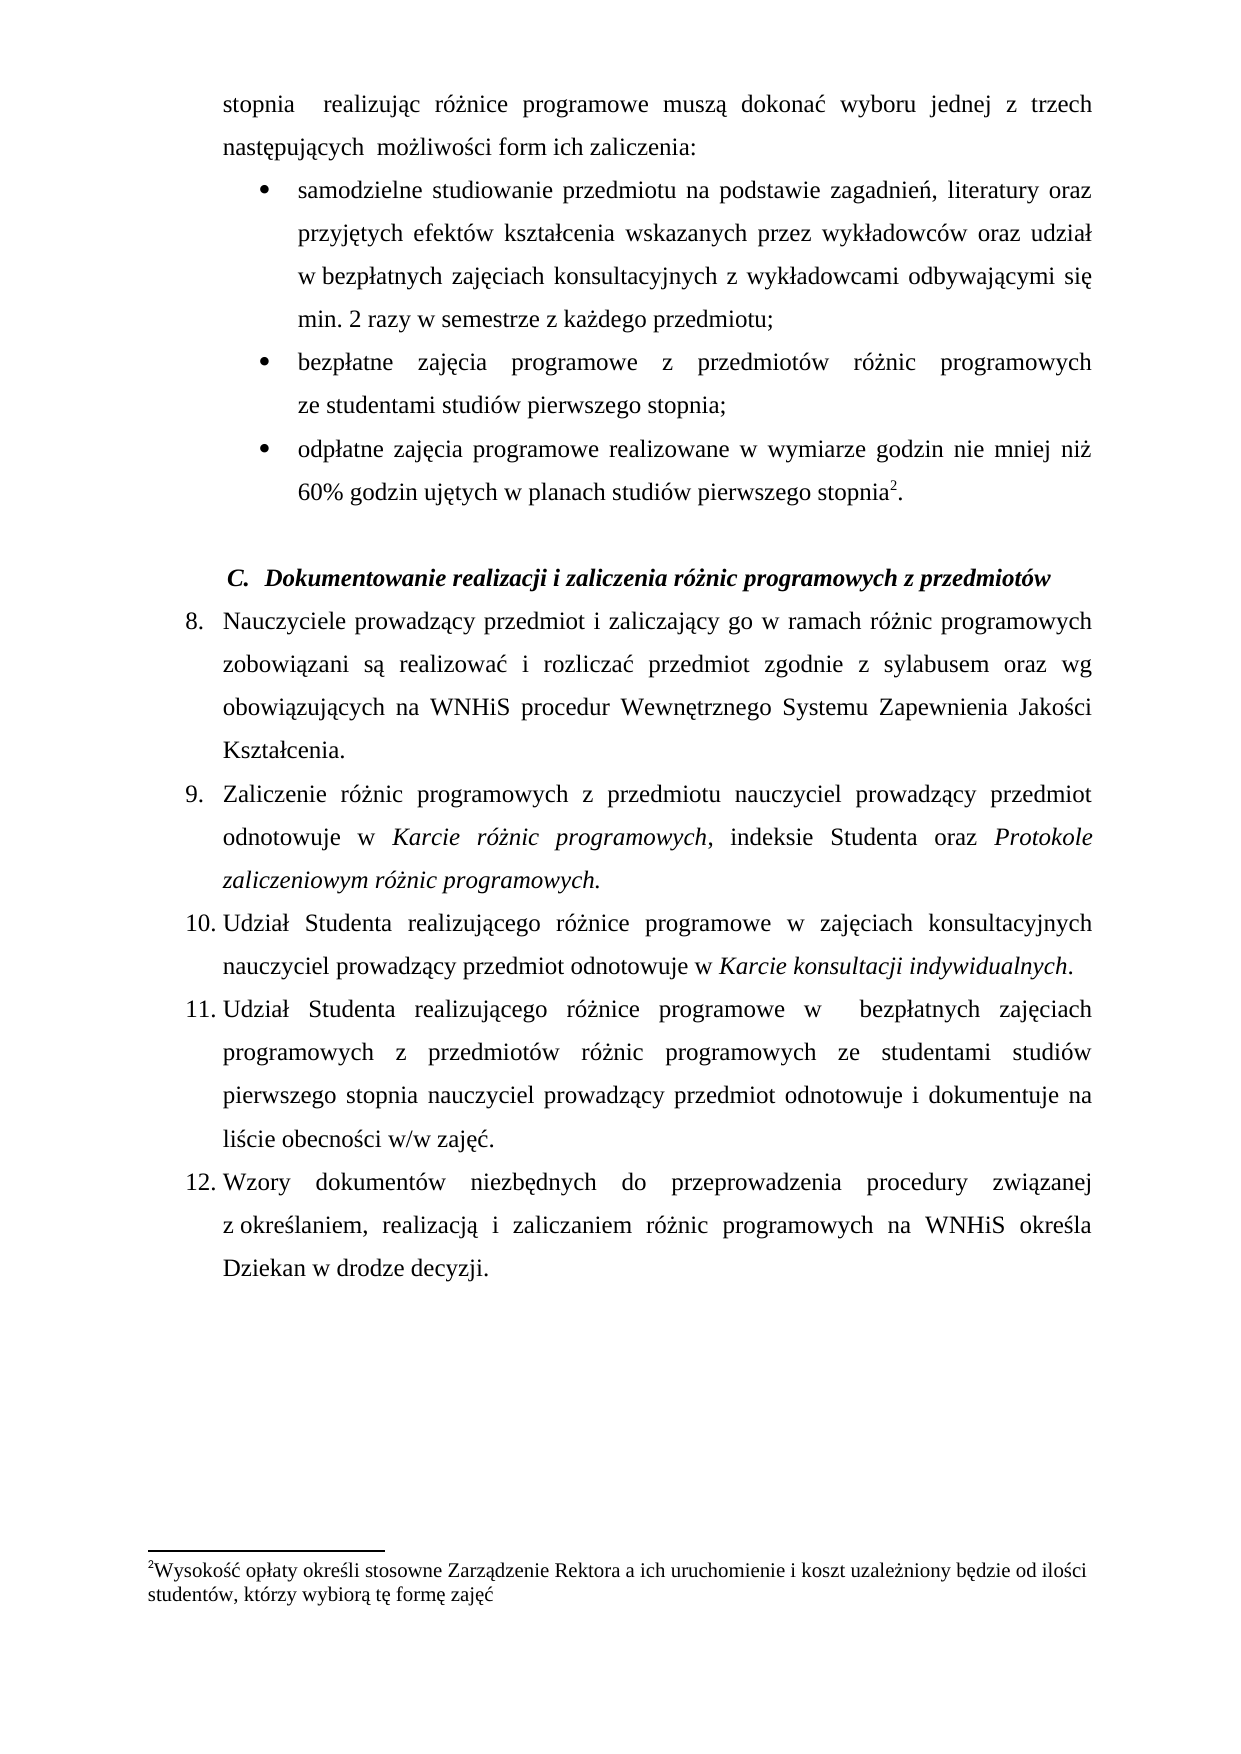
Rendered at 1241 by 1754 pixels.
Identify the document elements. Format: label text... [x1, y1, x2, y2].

list samodzielne studiowanie przedmiotu na podstawie zagadnień, literatury oraz przyjętych efektów kształcenia wskazanych przez wykładowców oraz udział w bezpłatnych zajęciach konsultacyjnych z wykładowcami odbywającymi się min. 2 razy w semestrze z każdego przedmiotu; [260, 175, 1093, 333]
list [185, 89, 1093, 161]
list Nauczyciele prowadzący przedmiot i zaliczający go w ramach różnic programowych zobowiązani są realizować i rozliczać przedmiot zgodnie z sylabusem oraz wg obowiązujących na WNHiS procedur Wewnętrznego Systemu Zapewnienia Jakości Kształcenia. [185, 606, 1093, 764]
list Udział Studenta realizującego różnice programowe w bezpłatnych zajęciach programowych z przedmiotów różnic programowych ze studentami studiów pierwszego stopnia nauczyciel prowadzący przedmiot odnotowuje i dokumentuje na liście obecności w/w zajęć. [185, 994, 1093, 1152]
list odpłatne zajęcia programowe realizowane w wymiarze godzin nie mniej niż 60% godzin ujętych w planach studiów pierwszego stopnia. [260, 434, 1093, 506]
list Wzory dokumentów niezbędnych do przeprowadzenia procedury związanej z określaniem, realizacją i zaliczaniem różnic programowych na WNHiS określa Dziekan w drodze decyzji. [185, 1167, 1093, 1282]
list bezpłatne zajęcia programowe z przedmiotów różnic programowych ze studentami studiów pierwszego stopnia; [260, 347, 1093, 419]
list Zaliczenie różnic programowych z przedmiotu nauczyciel prowadzący przedmiot odnotowuje w Karcie różnic programowych, indeksie Studenta oraz Protokole zaliczeniowym różnic programowych. [185, 779, 1093, 894]
list Udział Studenta realizującego różnice programowe w zajęciach konsultacyjnych nauczyciel prowadzący przedmiot odnotowuje w Karcie konsultacji indywidualnych. [185, 908, 1093, 980]
list Dokumentowanie realizacji i zaliczenia różnic programowych z przedmiotów [185, 563, 1093, 592]
